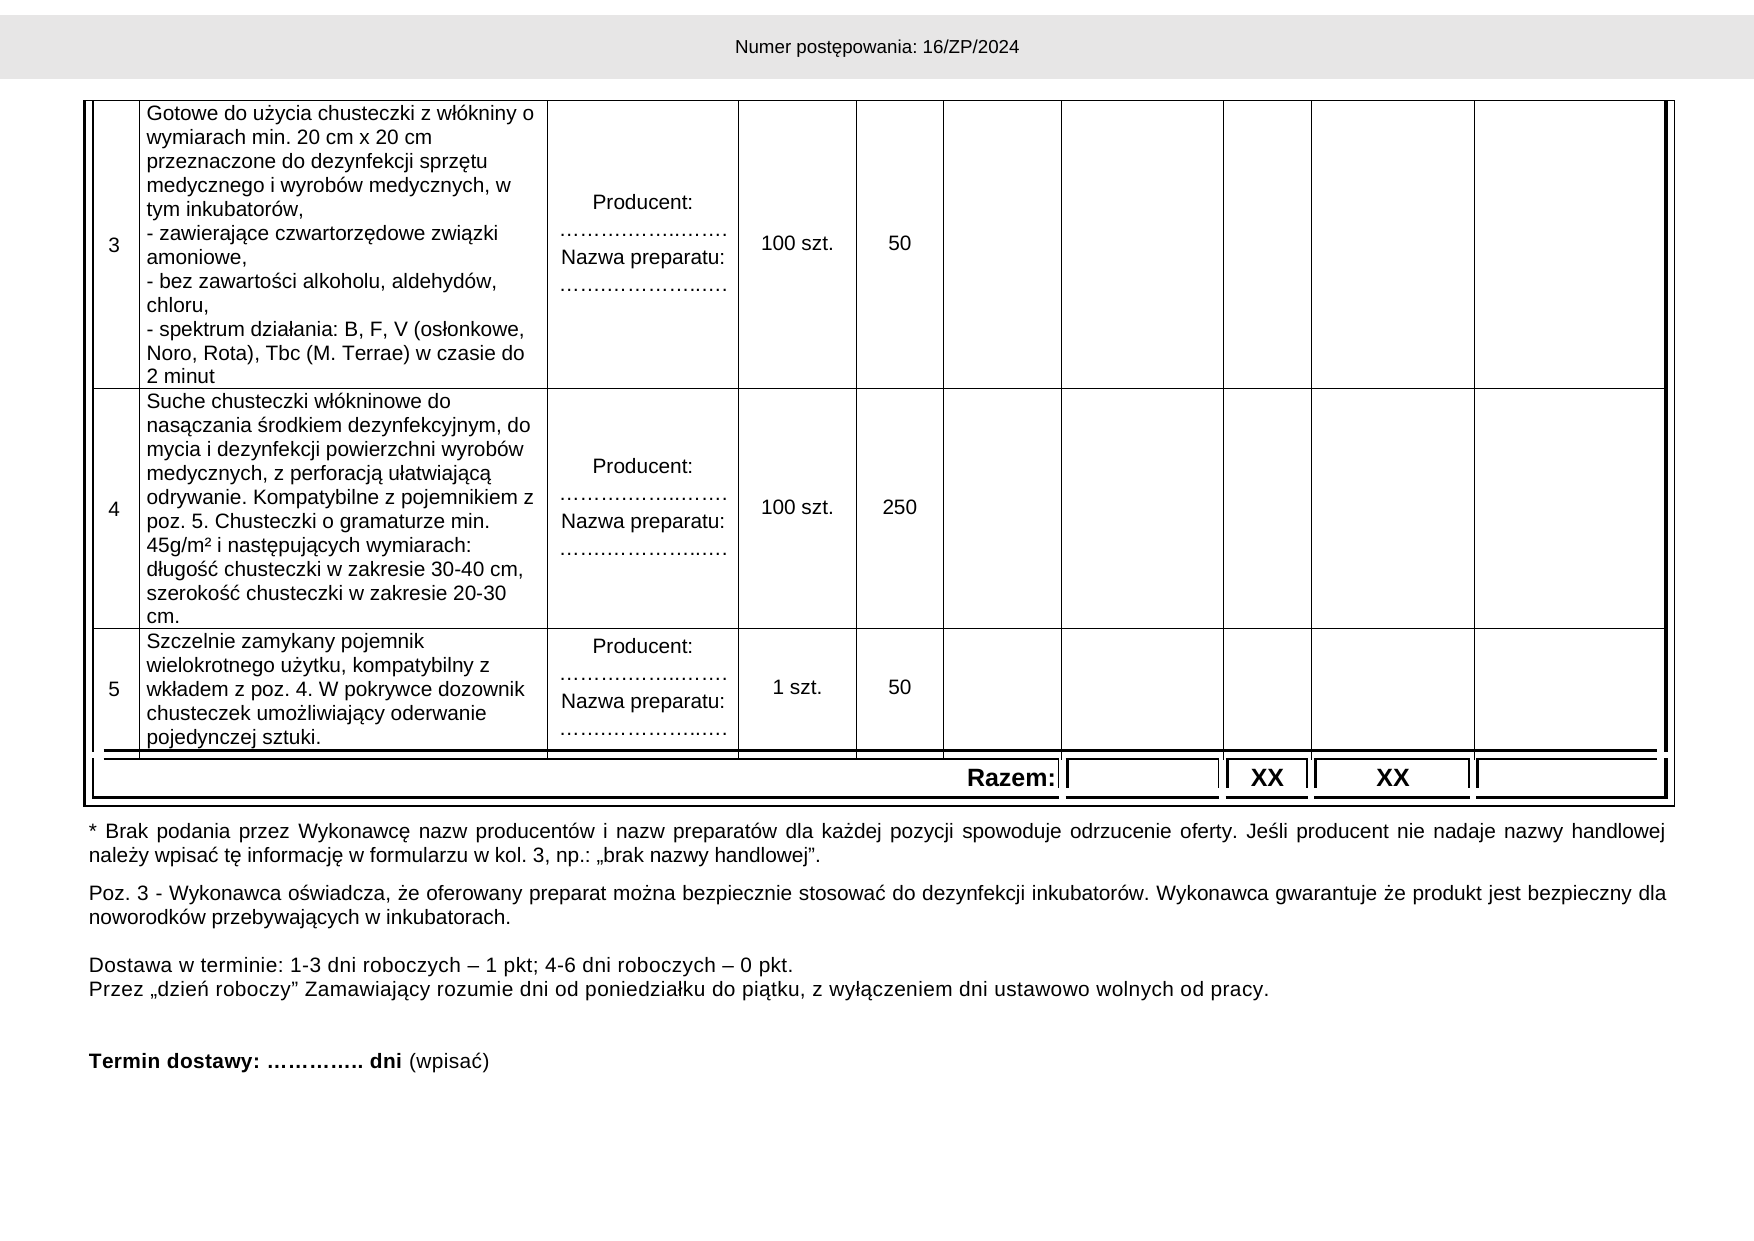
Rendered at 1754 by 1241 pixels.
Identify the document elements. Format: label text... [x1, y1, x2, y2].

table_cell [1062, 389, 1223, 628]
text Przez „dzień roboczy” Zamawiający rozumie dni od poniedziałku do piątku, z wyłączeniem dni ustawowo wolnych od pracy. [89, 977, 1621, 1001]
table_cell [944, 389, 1061, 628]
table_cell [1224, 629, 1311, 749]
table_cell [944, 629, 1061, 749]
table_cell 3 [94, 101, 139, 388]
table_cell 100 szt. [739, 389, 856, 628]
table_cell [1224, 101, 1311, 388]
table_cell [944, 101, 1061, 388]
table_cell 4 [94, 389, 139, 628]
table_cell 50 [857, 629, 943, 749]
table_cell [1312, 101, 1474, 388]
table_cell 50 [857, 101, 943, 388]
table_cell Szczelnie zamykany pojemnik wielokrotnego użytku, kompatybilny z wkładem z poz. 4. W pokrywce dozownik chusteczek umożliwiający oderwanie pojedynczej sztuki. [140, 629, 547, 749]
table_cell [1475, 101, 1664, 388]
table_cell [1474, 749, 1670, 796]
table_cell Razem: [89, 749, 1063, 796]
table_cell 250 [857, 389, 943, 628]
text * Brak podania przez Wykonawcę nazw producentów i nazw preparatów dla każdej pozycji spowoduje odrzucenie oferty. Jeśli producent nie nadaje nazwy handlowej należy wpisać tę informację w formularzu w kol. 3, np.: „brak nazwy handlowej”. [89, 819, 1669, 867]
table_cell Producent: ……….……..……. Nazwa preparatu: …….…………..…. [548, 629, 738, 749]
table_cell Producent: ……….……..……. Nazwa preparatu: …….…………..…. [548, 389, 738, 628]
text Dostawa w terminie: 1-3 dni roboczych – 1 pkt; 4-6 dni roboczych – 0 pkt. [89, 953, 1621, 977]
table_cell 5 [94, 629, 139, 749]
table_cell [1475, 629, 1664, 749]
table_cell [1224, 389, 1311, 628]
table_cell [1312, 629, 1474, 749]
table_cell XX [1312, 752, 1474, 796]
table_cell [1062, 629, 1223, 749]
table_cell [548, 101, 738, 388]
table_cell Suche chusteczki włókninowe do nasączania środkiem dezynfekcyjnym, do mycia i dezynfekcji powierzchni wyrobów medycznych, z perforacją ułatwiającą odrywanie. Kompatybilne z pojemnikiem z poz. 5. Chusteczki o gramaturze min. 45g/m² i następujących wymiarach: długość chusteczki w zakresie 30-40 cm, szerokość chusteczki w zakresie 20-30 cm. [140, 389, 547, 628]
table_cell 100 szt. [739, 101, 856, 388]
text Termin dostawy: ………….. dni (wpisać) [89, 1049, 1621, 1073]
table_cell [1475, 389, 1664, 628]
table_cell 1 szt. [739, 629, 856, 749]
table_cell Gotowe do użycia chusteczki z włókniny o wymiarach min. 20 cm x 20 cm przeznaczone do dezynfekcji sprzętu medycznego i wyrobów medycznych, w tym inkubatorów, - zawierające czwartorzędowe związki amoniowe, - bez zawartości alkoholu, aldehydów, chloru, - spektrum działania: B, F, V (osłonkowe, Noro, Rota), Tbc (M. Terrae) w czasie do 2 minut [140, 101, 547, 388]
table_cell [1312, 389, 1474, 628]
table_cell XX [1223, 752, 1312, 796]
table_cell [1062, 101, 1223, 388]
table_cell [1063, 752, 1223, 796]
text Poz. 3 - Wykonawca oświadcza, że oferowany preparat można bezpiecznie stosować do dezynfekcji inkubatorów. Wykonawca gwarantuje że produkt jest bezpieczny dla noworodków przebywających w inkubatorach. [89, 881, 1669, 929]
